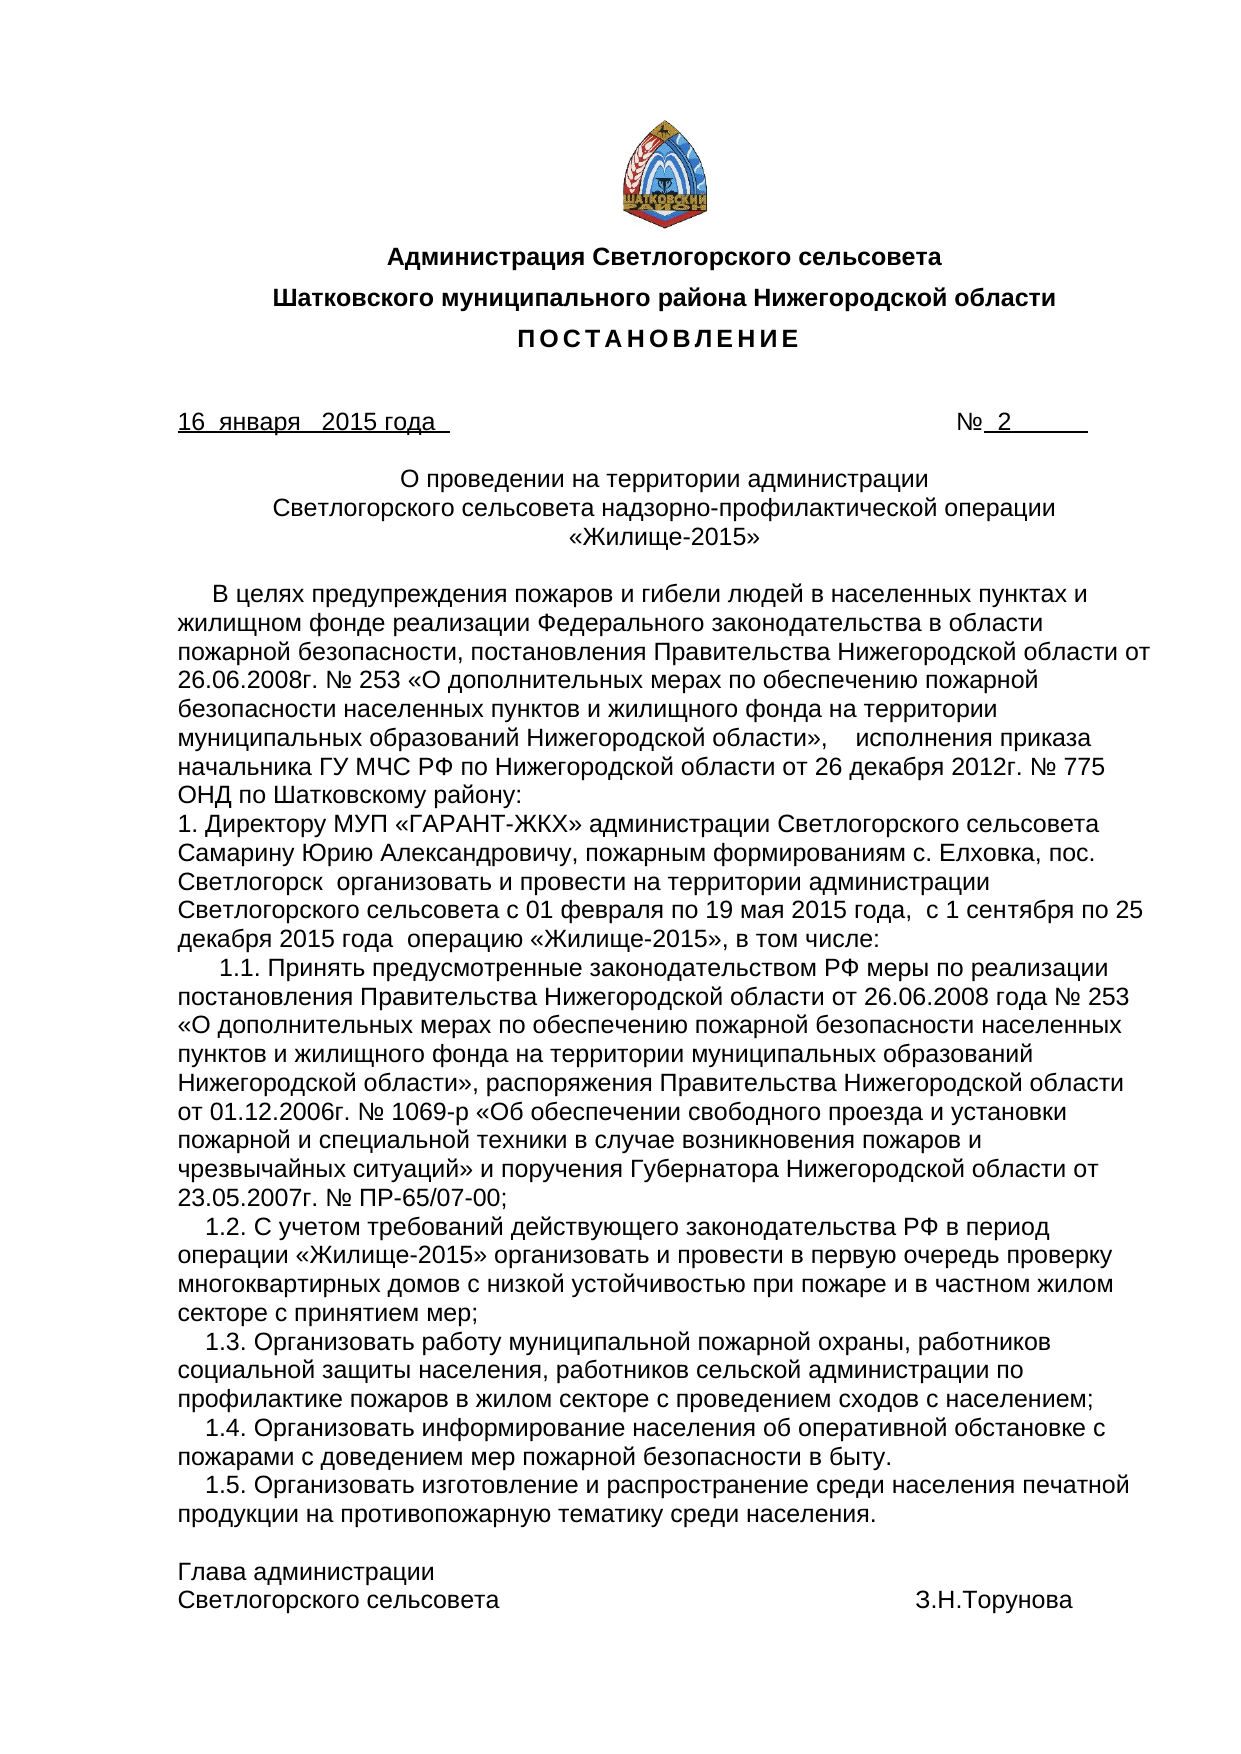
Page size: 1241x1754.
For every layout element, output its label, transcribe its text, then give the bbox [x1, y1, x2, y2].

text 1.2. С учетом требований действующего законодательства РФ в период операции «Жилище-2015» организовать и провести в первую очередь проверку многоквартирных домов с низкой устойчивостью при пожаре и в частном жилом секторе с принятием мер; [177, 1212, 1152, 1327]
text 16 января 2015 года № 2 [177, 407, 1152, 435]
text Светлогорского сельсовета надзорно-профилактической операции [177, 493, 1152, 522]
picture [621, 118, 708, 229]
text О проведении на территории администрации [177, 464, 1152, 493]
text 1. Директору МУП «ГАРАНТ-ЖКХ» администрации Светлогорского сельсовета Самарину Юрию Александровичу, пожарным формированиям с. Елховка, пос. Светлогорск организовать и провести на территории администрации Светлогорского сельсовета с 01 февраля по 19 мая 2015 года, с 1 сентября по 25 декабря 2015 года операцию «Жилище-2015», в том числе: [177, 809, 1152, 953]
text Светлогорского сельсовета З.Н.Торунова [177, 1585, 1152, 1614]
text 1.4. Организовать информирование населения об оперативной обстановке с пожарами с доведением мер пожарной безопасности в быту. [177, 1413, 1152, 1470]
subtitle Администрация Светлогорского сельсовета [177, 242, 1152, 270]
text 1.1. Принять предусмотренные законодательством РФ меры по реализации постановления Правительства Нижегородской области от 26.06.2008 года № 253 «О дополнительных мерах по обеспечению пожарной безопасности населенных пунктов и жилищного фонда на территории муниципальных образований Нижегородской области», распоряжения Правительства Нижегородской области от 01.12.2006г. № 1069-р «Об обеспечении свободного проезда и установки пожарной и специальной техники в случае возникновения пожаров и чрезвычайных ситуаций» и поручения Губернатора Нижегородской области от 23.05.2007г. № ПР-65/07-00; [177, 953, 1152, 1212]
text 1.5. Организовать изготовление и распространение среди населения печатной продукции на противопожарную тематику среди населения. [177, 1470, 1152, 1528]
subtitle Шатковского муниципального района Нижегородской области [177, 283, 1152, 312]
text «Жилище-2015» [177, 522, 1152, 550]
text 1.3. Организовать работу муниципальной пожарной охраны, работников социальной защиты населения, работников сельской администрации по профилактике пожаров в жилом секторе с проведением сходов с населением; [177, 1327, 1152, 1413]
subtitle ПОСТАНОВЛЕНИЕ [177, 324, 1152, 353]
text Глава администрации [177, 1557, 1152, 1585]
text В целях предупреждения пожаров и гибели людей в населенных пунктах и жилищном фонде реализации Федерального законодательства в области пожарной безопасности, постановления Правительства Нижегородской области от 26.06.2008г. № 253 «О дополнительных мерах по обеспечению пожарной безопасности населенных пунктов и жилищного фонда на территории муниципальных образований Нижегородской области», исполнения приказа начальника ГУ МЧС РФ по Нижегородской области от 26 декабря 2012г. № 775 ОНД по Шатковскому району: [177, 579, 1152, 809]
